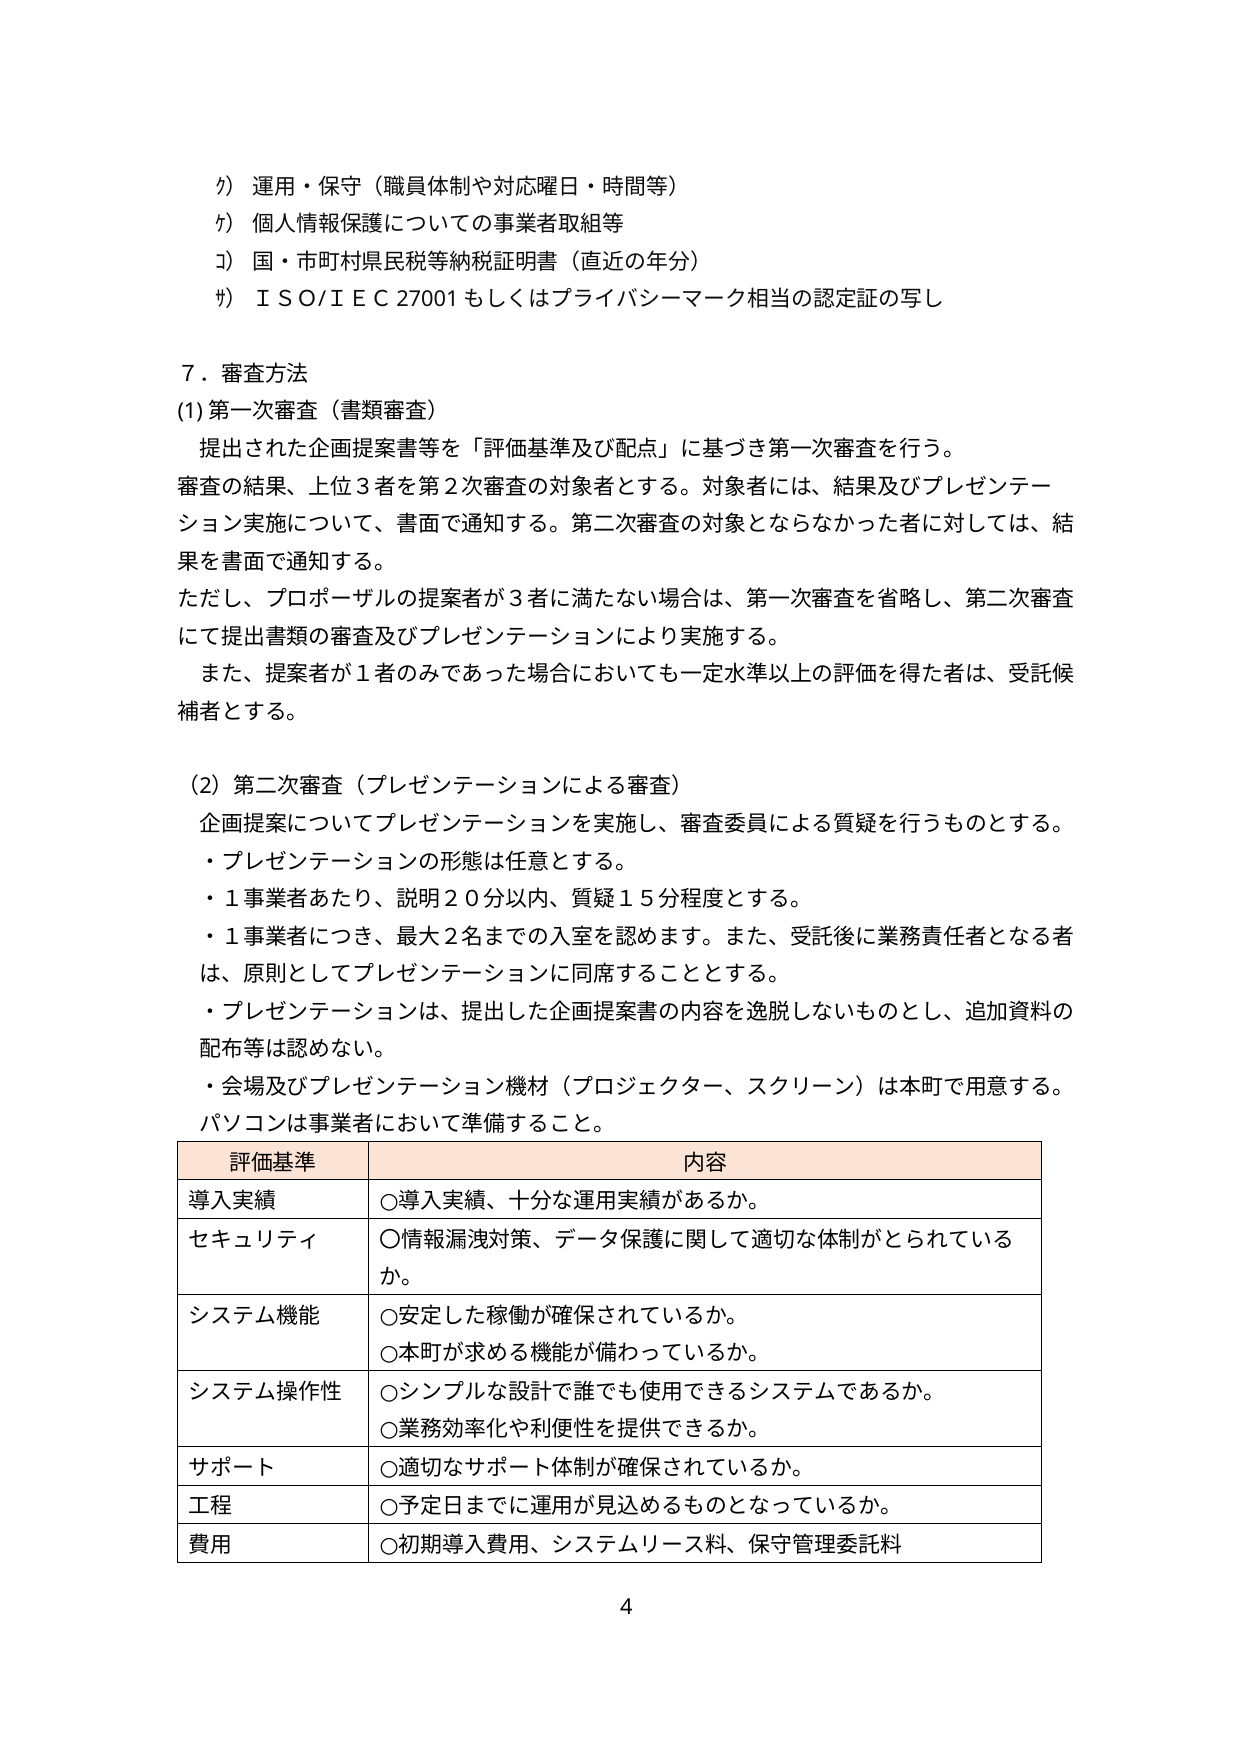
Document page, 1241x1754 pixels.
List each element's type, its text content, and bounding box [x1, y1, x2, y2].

table_cell サポート [178, 1447, 368, 1484]
table_cell ○安定した稼働が確保されているか。 ○本町が求める機能が備わっているか。 [369, 1295, 1041, 1370]
text ７．審査方法 [177, 353, 1075, 391]
text 企画提案についてプレゼンテーションを実施し、審査委員による質疑を行うものとする。 [177, 803, 1075, 841]
table_cell ○適切なサポート体制が確保されているか。 [369, 1447, 1041, 1484]
text ・１事業者あたり、説明２０分以内、質疑１５分程度とする。 [177, 878, 1075, 916]
list 国・市町村県民税等納税証明書（直近の年分） [215, 241, 1075, 278]
text ・プレゼンテーションの形態は任意とする。 [177, 841, 1075, 878]
table_cell ○初期導入費用、システムリース料、保守管理委託料 [369, 1524, 1041, 1562]
text 提出された企画提案書等を「評価基準及び配点」に基づき第一次審査を行う。 [177, 428, 1075, 466]
table_cell ○シンプルな設計で誰でも使用できるシステムであるか。 ○業務効率化や利便性を提供できるか。 [369, 1371, 1041, 1446]
table_cell ○予定日までに運用が見込めるものとなっているか。 [369, 1486, 1041, 1523]
list ＩＳＯ/ＩＥＣ27001もしくはプライバシーマーク相当の認定証の写し [215, 278, 1075, 316]
table_header 内容 [369, 1142, 1041, 1179]
table_header 評価基準 [178, 1142, 368, 1179]
table_cell ○導入実績、十分な運用実績があるか。 [369, 1180, 1041, 1218]
table_cell 導入実績 [178, 1180, 368, 1218]
table_cell 工程 [178, 1486, 368, 1523]
text ただし、プロポーザルの提案者が３者に満たない場合は、第一次審査を省略し、第二次審査にて提出書類の審査及びプレゼンテーションにより実施する。 [177, 578, 1075, 653]
text 審査の結果、上位３者を第２次審査の対象者とする。対象者には、結果及びプレゼンテーション実施について、書面で通知する。第二次審査の対象とならなかった者に対しては、結果を書面で通知する。 [177, 466, 1075, 578]
table_cell システム機能 [178, 1295, 368, 1370]
text (1) 第一次審査（書類審査） [177, 391, 1075, 428]
text ・プレゼンテーションは、提出した企画提案書の内容を逸脱しないものとし、追加資料の配布等は認めない。 [199, 991, 1075, 1066]
text パソコンは事業者において準備すること。 [177, 1103, 1075, 1141]
table_cell システム操作性 [178, 1371, 368, 1446]
text （2）第二次審査（プレゼンテーションによる審査） [177, 766, 1075, 803]
text ・会場及びプレゼンテーション機材（プロジェクター、スクリーン）は本町で用意する。 [177, 1066, 1075, 1103]
text また、提案者が１者のみであった場合においても一定水準以上の評価を得た者は、受託候補者とする。 [177, 653, 1075, 728]
list 運用・保守（職員体制や対応曜日・時間等） [215, 166, 1075, 203]
table_cell 費用 [178, 1524, 368, 1562]
table_cell 〇情報漏洩対策、データ保護に関して適切な体制がとられているか。 [369, 1219, 1041, 1294]
list 個人情報保護についての事業者取組等 [215, 203, 1075, 241]
text ・１事業者につき、最大２名までの入室を認めます。また、受託後に業務責任者となる者は、原則としてプレゼンテーションに同席することとする。 [177, 916, 1075, 991]
table_cell セキュリティ [178, 1219, 368, 1294]
